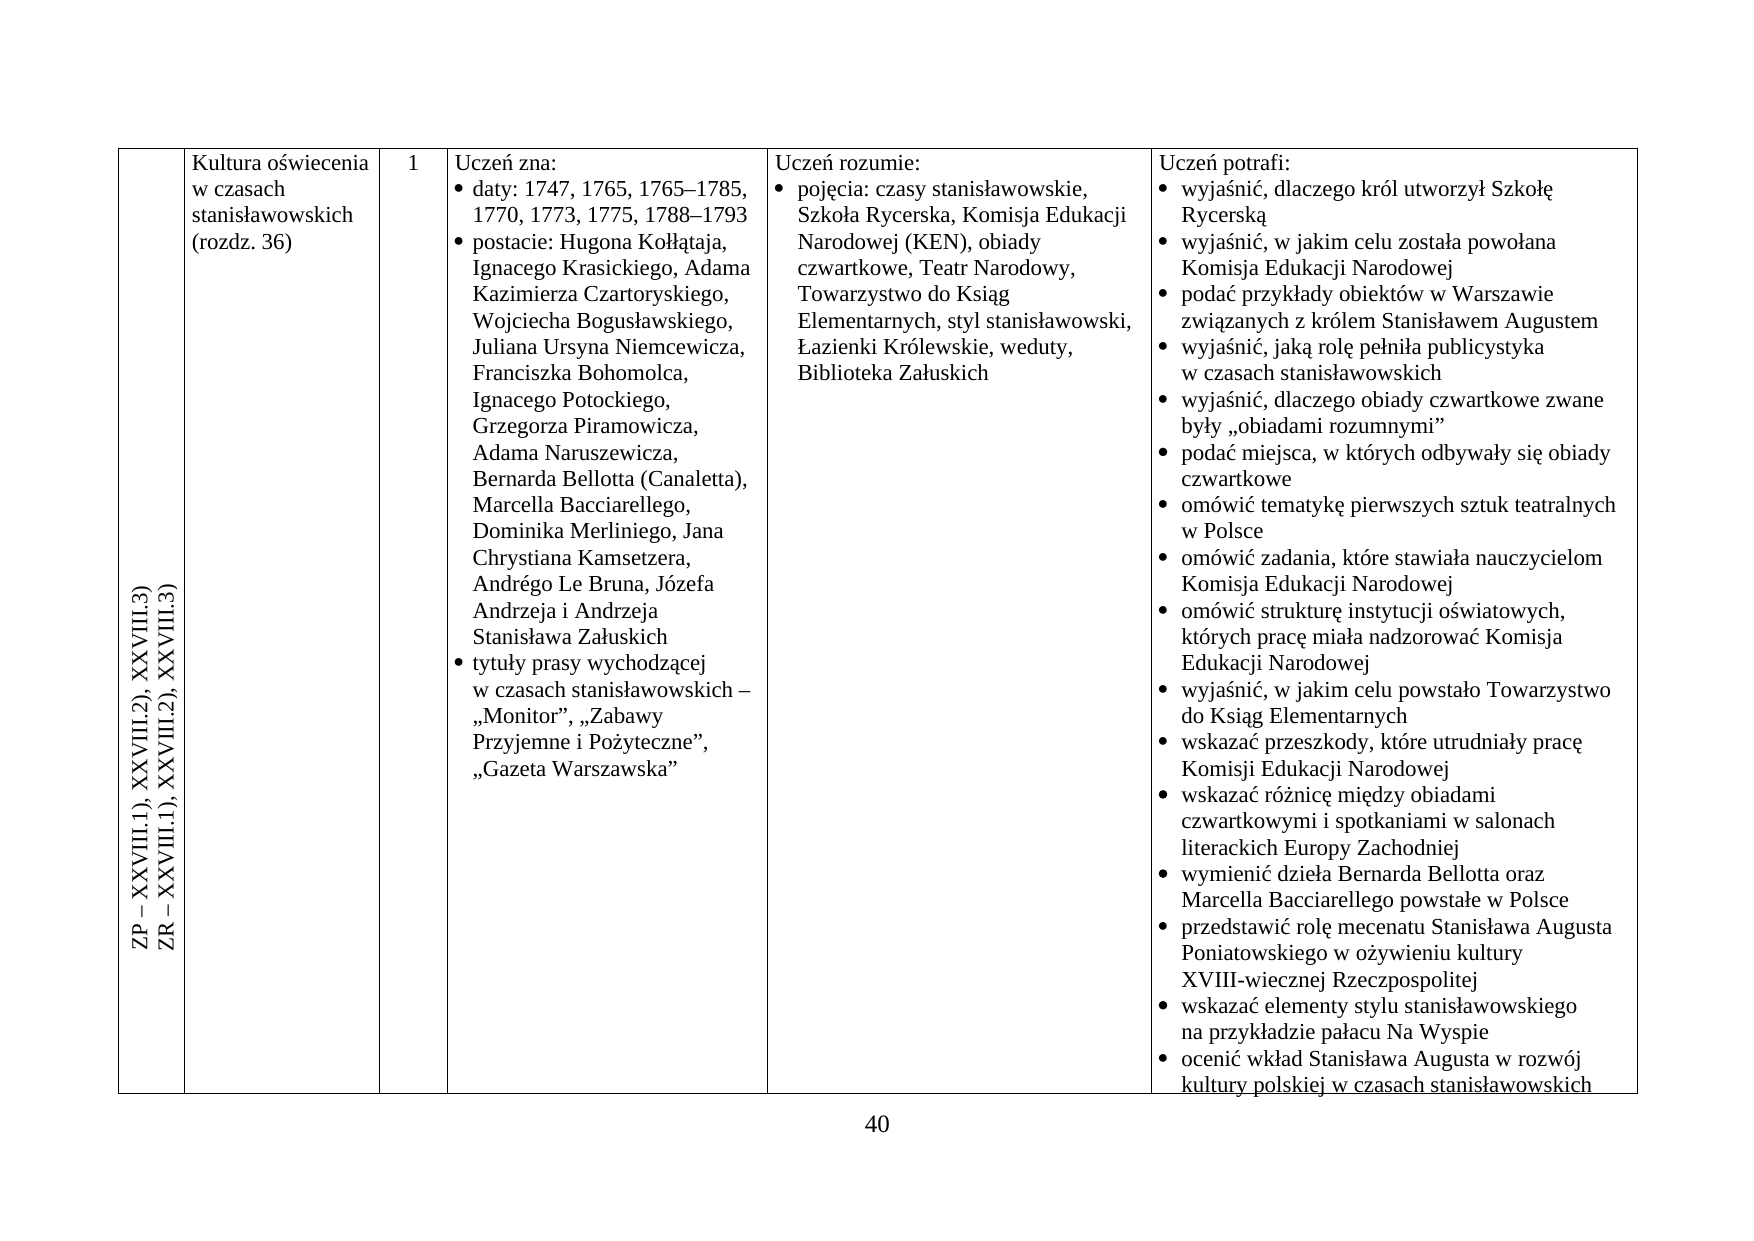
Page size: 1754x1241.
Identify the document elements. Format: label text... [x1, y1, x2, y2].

table_cell Uczeń zna: daty: 1747, 1765, 1765–1785, 1770, 1773, 1775, 1788–1793 postacie: Hugona Kołłątaja, Ignacego Krasickiego, Adama Kazimierza Czartoryskiego, Wojciecha Bogusławskiego, Juliana Ursyna Niemcewicza, Franciszka Bohomolca, Ignacego Potockiego, Grzegorza Piramowicza, Adama Naruszewicza, Bernarda Bellotta (Canaletta), Marcella Bacciarellego, Dominika Merliniego, Jana Chrystiana Kamsetzera, Andrégo Le Bruna, Józefa Andrzeja i Andrzeja Stanisława Załuskich tytuły prasy wychodzącej w czasach stanisławowskich – „Monitor”, „Zabawy Przyjemne i Pożyteczne”, „Gazeta Warszawska” [448, 149, 767, 1093]
table_cell Kultura oświecenia w czasach stanisławowskich (rozdz. 36) [185, 149, 379, 1093]
table_cell ZP – XXVIII.1), XXVIII.2), XXVIII.3) ZR – XXVIII.1), XXVIII.2), XXVIII.3) [119, 149, 184, 1093]
table_cell 1 [380, 149, 447, 1093]
table_cell Uczeń rozumie: pojęcia: czasy stanisławowskie, Szkoła Rycerska, Komisja Edukacji Narodowej (KEN), obiady czwartkowe, Teatr Narodowy, Towarzystwo do Ksiąg Elementarnych, styl stanisławowski, Łazienki Królewskie, weduty, Biblioteka Załuskich [768, 149, 1151, 1093]
table_cell Uczeń potrafi: wyjaśnić, dlaczego król utworzył Szkołę Rycerską wyjaśnić, w jakim celu została powołana Komisja Edukacji Narodowej podać przykłady obiektów w Warszawie związanych z królem Stanisławem Augustem wyjaśnić, jaką rolę pełniła publicystyka w czasach stanisławowskich wyjaśnić, dlaczego obiady czwartkowe zwane były „obiadami rozumnymi” podać miejsca, w których odbywały się obiady czwartkowe omówić tematykę pierwszych sztuk teatralnych w Polsce omówić zadania, które stawiała nauczycielom Komisja Edukacji Narodowej omówić strukturę instytucji oświatowych, których pracę miała nadzorować Komisja Edukacji Narodowej wyjaśnić, w jakim celu powstało Towarzystwo do Ksiąg Elementarnych wskazać przeszkody, które utrudniały pracę Komisji Edukacji Narodowej wskazać różnicę między obiadami czwartkowymi i spotkaniami w salonach literackich Europy Zachodniej wymienić dzieła Bernarda Bellotta oraz Marcella Bacciarellego powstałe w Polsce przedstawić rolę mecenatu Stanisława Augusta Poniatowskiego w ożywieniu kultury XVIII-wiecznej Rzeczpospolitej wskazać elementy stylu stanisławowskiego na przykładzie pałacu Na Wyspie ocenić wkład Stanisława Augusta w rozwój kultury polskiej w czasach stanisławowskich wyjaśnić, dlaczego Wojciecha Bogusławskiego nazwano ojcem polskiego teatru i polskim Molierem przedstawić dorobek kulturalny Rzeczpospolitej za panowania Stanisława Augusta Poniatowskiego wyjaśnić, w jaki sposób historycy mogą wykorzystać malarstwo Bernarda Bellotta do badań nad historią Warszawy [1152, 149, 1637, 1093]
